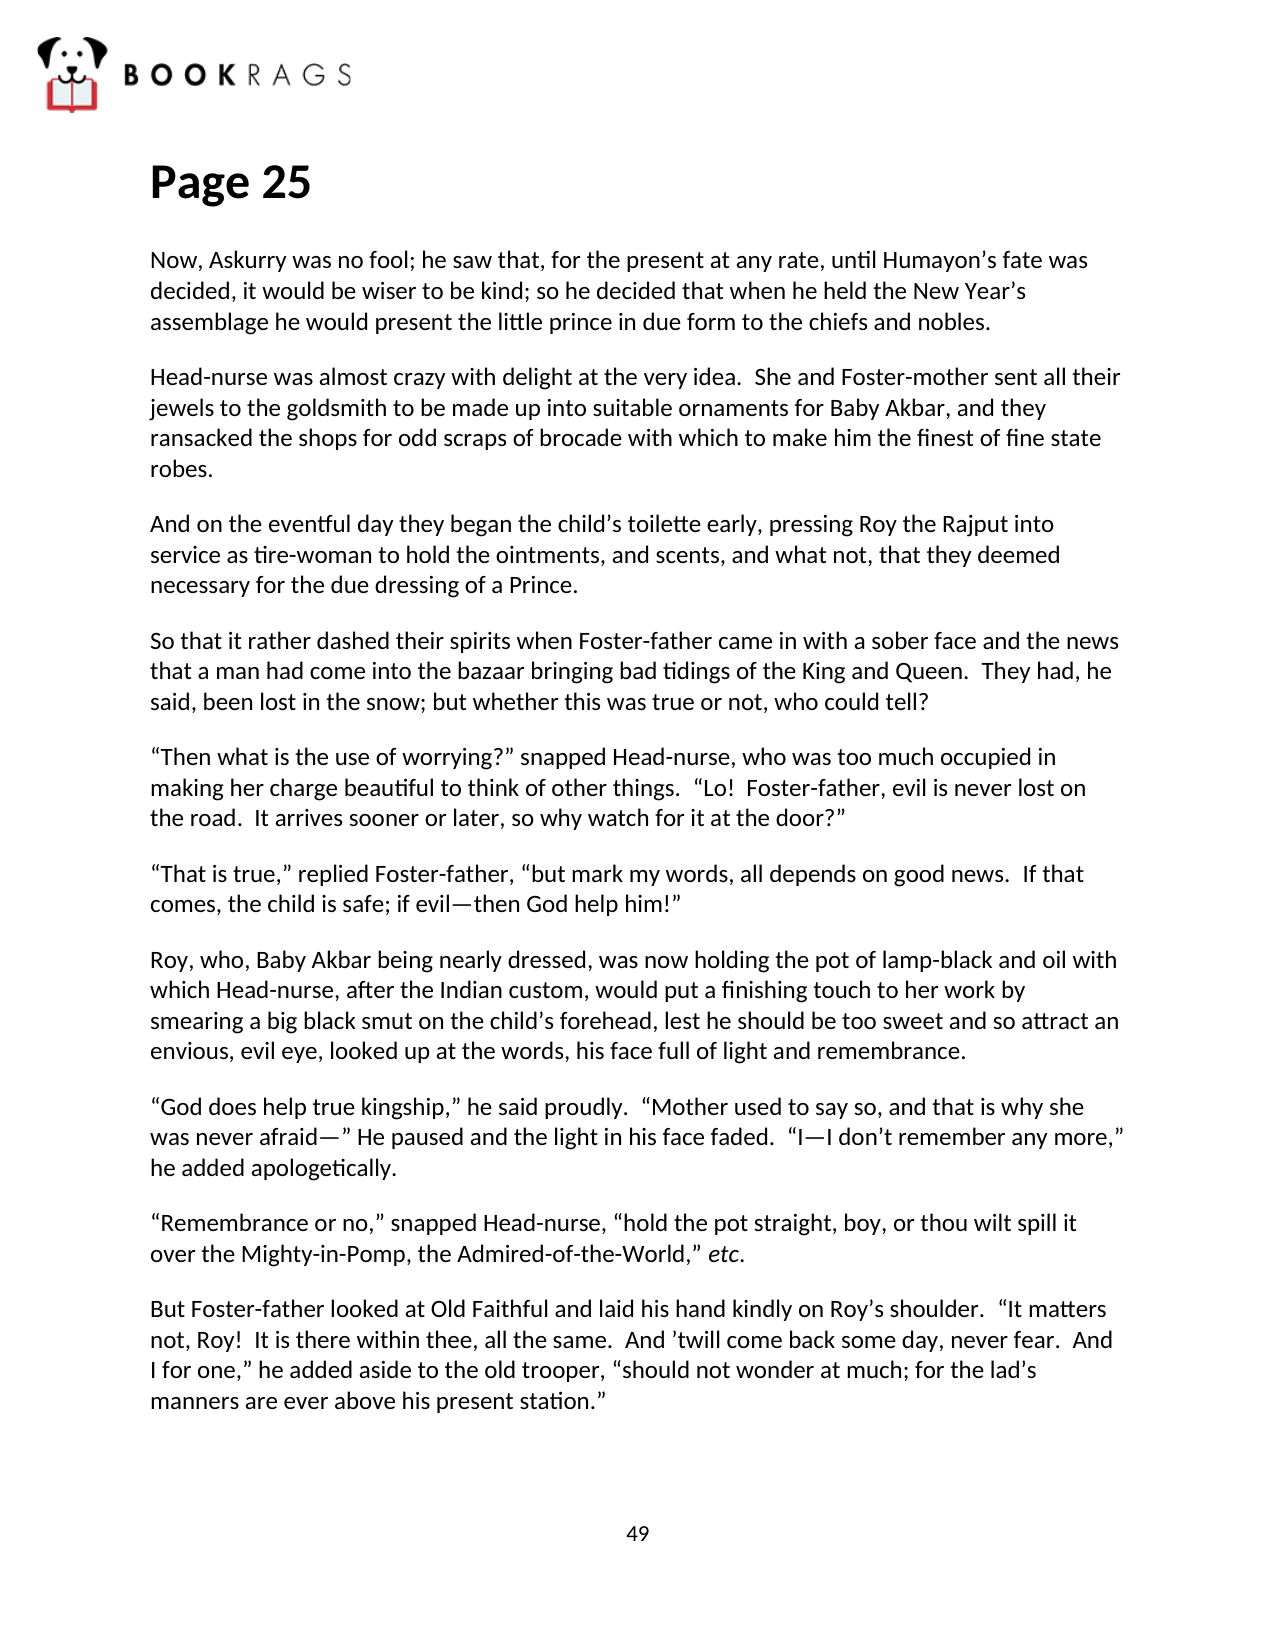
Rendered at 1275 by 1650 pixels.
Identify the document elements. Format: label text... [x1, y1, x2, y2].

picture [37, 37, 351, 113]
text But Foster-father looked at Old Faithful and laid his hand kindly on Roy’s shoulder. “It matters not, Roy! It is there within thee, all the same. And ’twill come back some day, never fear. And I for one,” he added aside to the old trooper, “should not wonder at much; for the lad’s manners are ever above his present station.” [150, 1294, 1125, 1416]
text “God does help true kingship,” he said proudly. “Mother used to say so, and that is why she was never afraid—­” He paused and the light in his face faded. “I—­I don’t remember any more,” he added apologetically. [150, 1091, 1125, 1183]
text “Remembrance or no,” snapped Head-nurse, “hold the pot straight, boy, or thou wilt spill it over the Mighty-in-Pomp, the Admired-of-the-World,” etc. [150, 1208, 1125, 1269]
text So that it rather dashed their spirits when Foster-father came in with a sober face and the news that a man had come into the bazaar bringing bad tidings of the King and Queen. They had, he said, been lost in the snow; but whether this was true or not, who could tell? [150, 625, 1125, 716]
text And on the eventful day they began the child’s toilette early, pressing Roy the Rajput into service as tire-woman to hold the ointments, and scents, and what not, that they deemed necessary for the due dressing of a Prince. [150, 508, 1125, 600]
text Roy, who, Baby Akbar being nearly dressed, was now holding the pot of lamp-black and oil with which Head-nurse, after the Indian custom, would put a finishing touch to her work by smearing a big black smut on the child’s forehead, lest he should be too sweet and so attract an envious, evil eye, looked up at the words, his face full of light and remembrance. [150, 944, 1125, 1066]
text Page 25 [150, 150, 1125, 211]
text “That is true,” replied Foster-father, “but mark my words, all depends on good news. If that comes, the child is safe; if evil—­then God help him!” [150, 858, 1125, 919]
text Now, Askurry was no fool; he saw that, for the present at any rate, until Humayon’s fate was decided, it would be wiser to be kind; so he decided that when he held the New Year’s assemblage he would present the little prince in due form to the chiefs and nobles. [150, 244, 1125, 336]
text “Then what is the use of worrying?” snapped Head-nurse, who was too much occupied in making her charge beautiful to think of other things. “Lo! Foster-father, evil is never lost on the road. It arrives sooner or later, so why watch for it at the door?” [150, 741, 1125, 833]
text Head-nurse was almost crazy with delight at the very idea. She and Foster-mother sent all their jewels to the goldsmith to be made up into suitable ornaments for Baby Akbar, and they ransacked the shops for odd scraps of brocade with which to make him the finest of fine state robes. [150, 361, 1125, 483]
